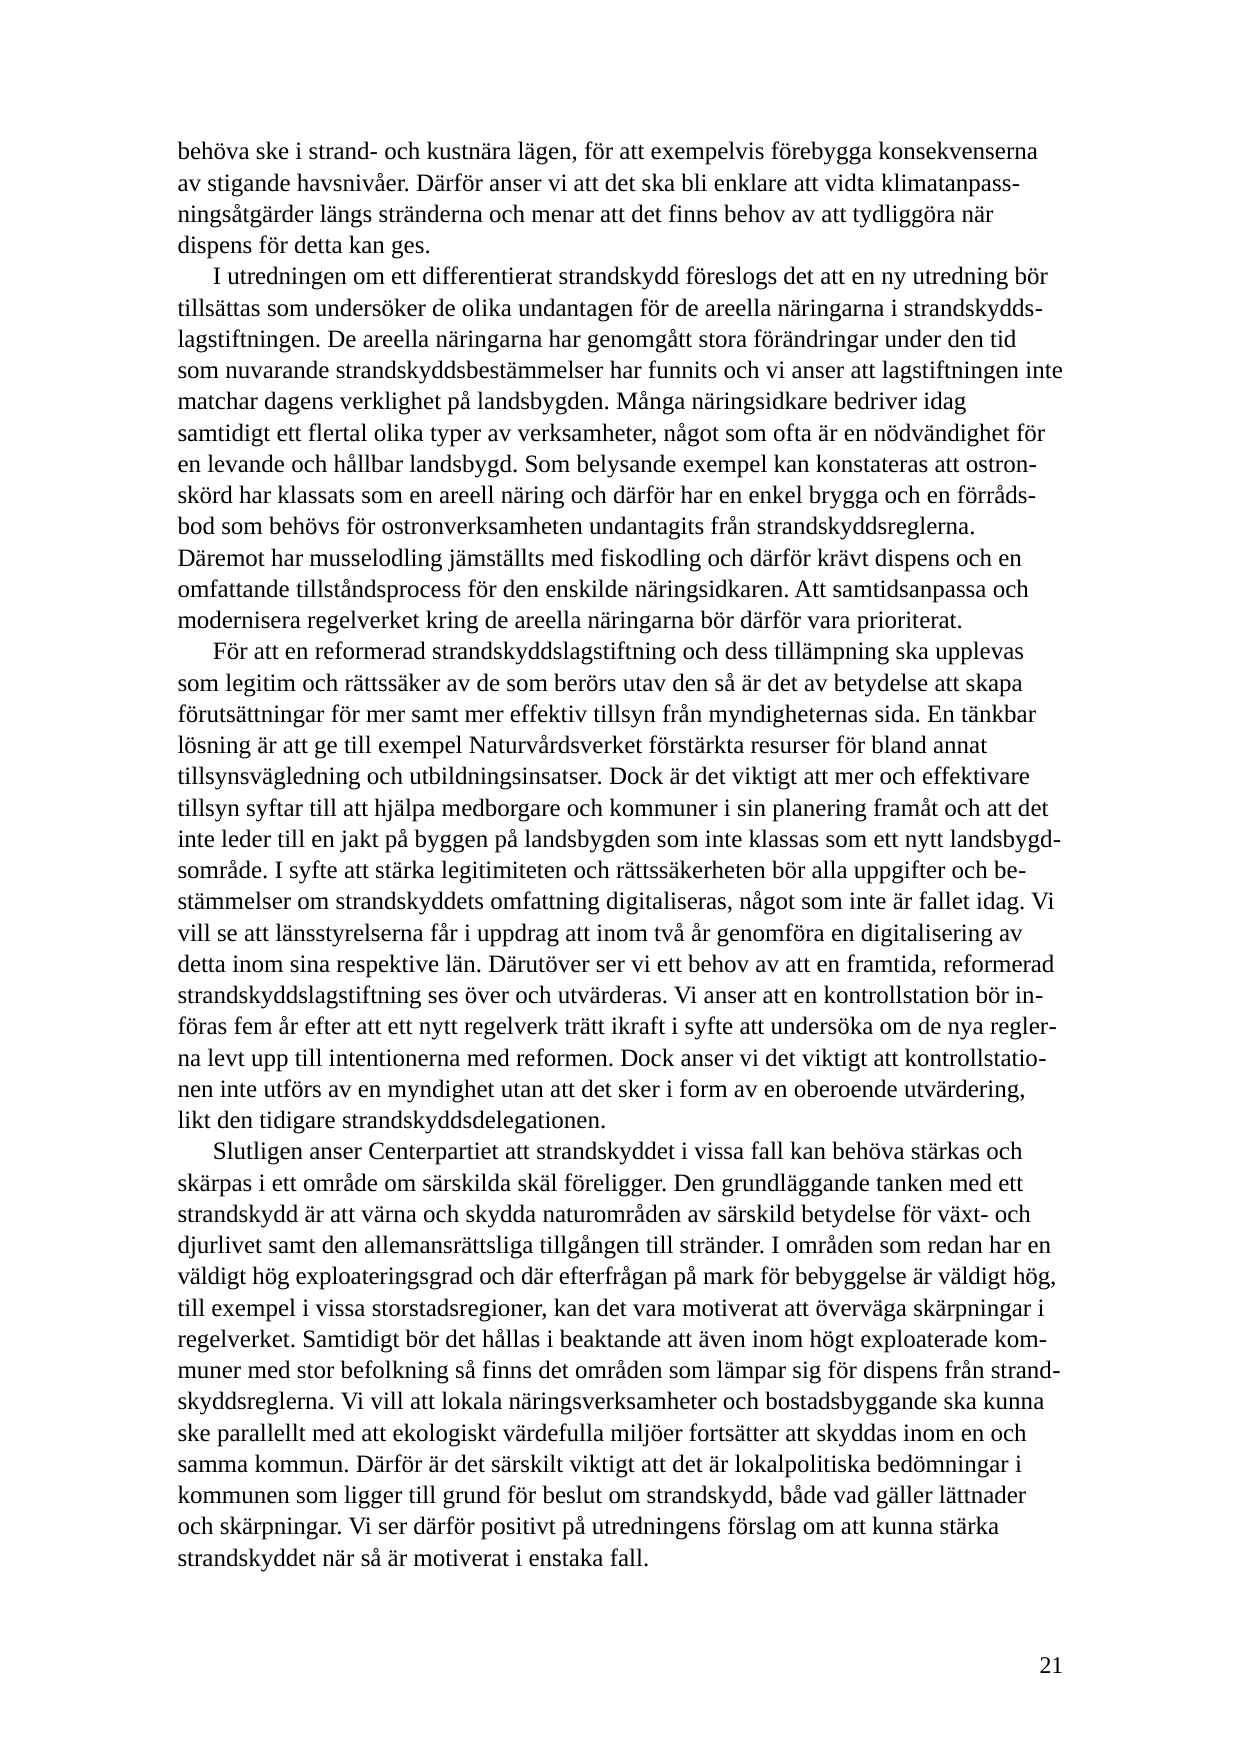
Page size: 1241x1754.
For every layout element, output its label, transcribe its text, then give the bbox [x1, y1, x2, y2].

text I utredningen om ett differentierat strandskydd föreslogs det att en ny utredning bör tillsättas som undersöker de olika undantagen för de areella näringarna i strandskyddslagstiftningen. De areella näringarna har genomgått stora förändringar under den tid som nuvarande strandskyddsbestämmelser har funnits och vi anser att lagstiftningen inte matchar dagens verklighet på landsbygden. Många näringsidkare bedriver idag samtidigt ett flertal olika typer av verksamheter, något som ofta är en nödvändighet för en levande och hållbar landsbygd. Som belysande exempel kan konstateras att ostronskörd har klassats som en areell näring och därför har en enkel brygga och en förrådsbod som behövs för ostronverksamheten undantagits från strandskyddsreglerna. Däremot har musselodling jämställts med fiskodling och därför krävt dispens och en omfattande tillståndsprocess för den enskilde näringsidkaren. Att samtidsanpassa och modernisera regelverket kring de areella näringarna bör därför vara prioriterat. [177, 259, 1063, 634]
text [177, 134, 1063, 259]
text För att en reformerad strandskyddslagstiftning och dess tillämpning ska upplevas som legitim och rättssäker av de som berörs utav den så är det av betydelse att skapa förutsättningar för mer samt mer effektiv tillsyn från myndigheternas sida. En tänkbar lösning är att ge till exempel Naturvårdsverket förstärkta resurser för bland annat tillsynsvägledning och utbildningsinsatser. Dock är det viktigt att mer och effektivare tillsyn syftar till att hjälpa medborgare och kommuner i sin planering framåt och att det inte leder till en jakt på byggen på landsbygden som inte klassas som ett nytt landsbygdsområde. I syfte att stärka legitimiteten och rättssäkerheten bör alla uppgifter och bestämmelser om strandskyddets omfattning digitaliseras, något som inte är fallet idag. Vi vill se att länsstyrelserna får i uppdrag att inom två år genomföra en digitalisering av detta inom sina respektive län. Därutöver ser vi ett behov av att en framtida, reformerad strandskyddslagstiftning ses över och utvärderas. Vi anser att en kontrollstation bör införas fem år efter att ett nytt regelverk trätt ikraft i syfte att undersöka om de nya reglerna levt upp till intentionerna med reformen. Dock anser vi det viktigt att kontrollstationen inte utförs av en myndighet utan att det sker i form av en oberoende utvärdering, likt den tidigare strandskyddsdelegationen. [177, 634, 1063, 1134]
text Slutligen anser Centerpartiet att strandskyddet i vissa fall kan behöva stärkas och skärpas i ett område om särskilda skäl föreligger. Den grundläggande tanken med ett strandskydd är att värna och skydda naturområden av särskild betydelse för växt- och djurlivet samt den allemansrättsliga tillgången till stränder. I områden som redan har en väldigt hög exploateringsgrad och där efterfrågan på mark för bebyggelse är väldigt hög, till exempel i vissa storstadsregioner, kan det vara motiverat att överväga skärpningar i regelverket. Samtidigt bör det hållas i beaktande att även inom högt exploaterade kommuner med stor befolkning så finns det områden som lämpar sig för dispens från strandskyddsreglerna. Vi vill att lokala näringsverksamheter och bostadsbyggande ska kunna ske parallellt med att ekologiskt värdefulla miljöer fortsätter att skyddas inom en och samma kommun. Därför är det särskilt viktigt att det är lokalpolitiska bedömningar i kommunen som ligger till grund för beslut om strandskydd, både vad gäller lättnader och skärpningar. Vi ser därför positivt på utredningens förslag om att kunna stärka strandskyddet när så är motiverat i enstaka fall. [177, 1134, 1063, 1571]
